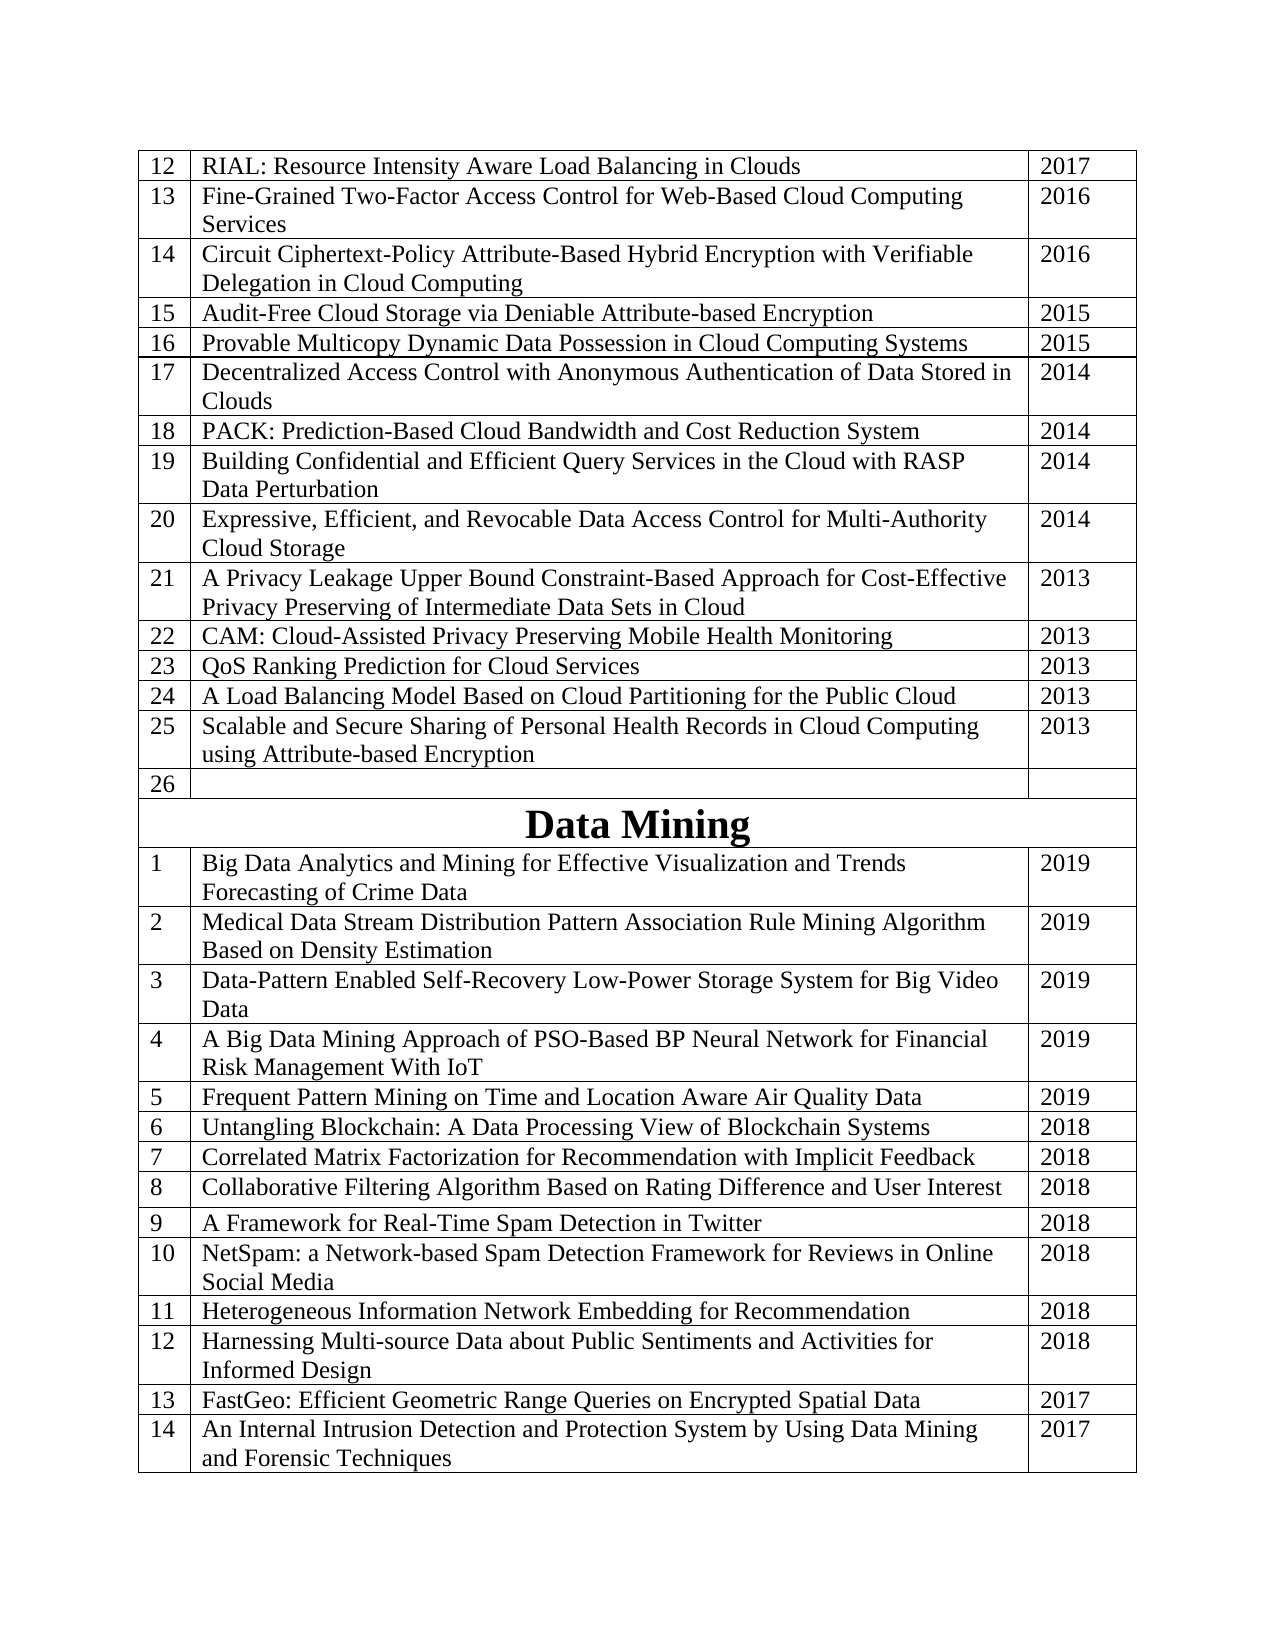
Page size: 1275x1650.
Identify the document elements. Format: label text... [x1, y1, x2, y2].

table_cell Harnessing Multi-source Data about Public Sentiments and Activities for Informed Design [191, 1326, 1028, 1384]
table_cell Fine-Grained Two-Factor Access Control for Web-Based Cloud Computing Services [191, 181, 1028, 238]
table_cell 17 [139, 358, 190, 415]
table_cell 14 [139, 1415, 190, 1472]
table_cell 2017 [1029, 1385, 1136, 1413]
table_cell Expressive, Efficient, and Revocable Data Access Control for Multi-Authority Cloud Storage [191, 504, 1028, 562]
table_cell 2 [139, 907, 190, 964]
table_cell 2016 [1029, 181, 1136, 238]
table_cell 2014 [1029, 446, 1136, 503]
table_cell Data-Pattern Enabled Self-Recovery Low-Power Storage System for Big Video Data [191, 965, 1028, 1023]
table_cell 2013 [1029, 563, 1136, 620]
table_cell A Framework for Real-Time Spam Detection in Twitter [191, 1208, 1028, 1237]
table_cell 2013 [1029, 711, 1136, 768]
table_cell [1029, 769, 1136, 798]
table_cell 25 [139, 711, 190, 768]
table_cell 19 [139, 446, 190, 503]
table_cell Audit-Free Cloud Storage via Deniable Attribute-based Encryption [191, 298, 1028, 327]
table_cell 2013 [1029, 681, 1136, 710]
table_cell Medical Data Stream Distribution Pattern Association Rule Mining Algorithm Based on Density Estimation [191, 907, 1028, 964]
table_cell Data Mining [139, 799, 1136, 847]
table_cell QoS Ranking Prediction for Cloud Services [191, 651, 1028, 680]
table_cell 1 [139, 848, 190, 906]
table_cell Collaborative Filtering Algorithm Based on Rating Difference and User Interest [191, 1172, 1028, 1207]
table_cell PACK: Prediction-Based Cloud Bandwidth and Cost Reduction System [191, 416, 1028, 445]
table_cell RIAL: Resource Intensity Aware Load Balancing in Clouds [191, 151, 1028, 180]
table_cell 22 [139, 621, 190, 650]
table_cell 2019 [1029, 1082, 1136, 1111]
table_cell 2015 [1029, 328, 1136, 356]
table_cell 2016 [1029, 239, 1136, 297]
table_cell 2014 [1029, 504, 1136, 562]
table_cell 2018 [1029, 1296, 1136, 1325]
table_cell 2019 [1029, 848, 1136, 906]
table_cell 2018 [1029, 1238, 1136, 1295]
table_cell Provable Multicopy Dynamic Data Possession in Cloud Computing Systems [191, 328, 1028, 356]
table_cell 13 [139, 181, 190, 238]
table_cell Heterogeneous Information Network Embedding for Recommendation [191, 1296, 1028, 1325]
table_cell 12 [139, 151, 190, 180]
table_cell Big Data Analytics and Mining for Effective Visualization and Trends Forecasting of Crime Data [191, 848, 1028, 906]
table_cell 3 [139, 965, 190, 1023]
table_cell 2018 [1029, 1142, 1136, 1171]
table_cell 2018 [1029, 1172, 1136, 1207]
table_cell A Big Data Mining Approach of PSO-Based BP Neural Network for Financial Risk Management With IoT [191, 1024, 1028, 1081]
table_cell Frequent Pattern Mining on Time and Location Aware Air Quality Data [191, 1082, 1028, 1111]
table_cell 2018 [1029, 1112, 1136, 1141]
table_cell 11 [139, 1296, 190, 1325]
table_cell 2014 [1029, 358, 1136, 415]
table_cell An Internal Intrusion Detection and Protection System by Using Data Mining and Forensic Techniques [191, 1415, 1028, 1472]
table_cell 6 [139, 1112, 190, 1141]
table_cell 2014 [1029, 416, 1136, 445]
table_cell 15 [139, 298, 190, 327]
table_cell CAM: Cloud-Assisted Privacy Preserving Mobile Health Monitoring [191, 621, 1028, 650]
table_cell Building Confidential and Efficient Query Services in the Cloud with RASP Data Perturbation [191, 446, 1028, 503]
table_cell 13 [139, 1385, 190, 1413]
table_cell 2015 [1029, 298, 1136, 327]
table_cell 26 [139, 769, 190, 798]
table_cell 8 [139, 1172, 190, 1207]
table_cell 16 [139, 328, 190, 356]
table_cell 24 [139, 681, 190, 710]
table_cell 20 [139, 504, 190, 562]
table_cell 12 [139, 1326, 190, 1384]
table_cell Decentralized Access Control with Anonymous Authentication of Data Stored in Clouds [191, 358, 1028, 415]
table_cell 5 [139, 1082, 190, 1111]
table_cell 2019 [1029, 907, 1136, 964]
table_cell 10 [139, 1238, 190, 1295]
table_cell 21 [139, 563, 190, 620]
table_cell A Load Balancing Model Based on Cloud Partitioning for the Public Cloud [191, 681, 1028, 710]
table_cell 14 [139, 239, 190, 297]
table_cell 2019 [1029, 965, 1136, 1023]
table_cell NetSpam: a Network-based Spam Detection Framework for Reviews in Online Social Media [191, 1238, 1028, 1295]
table_cell 9 [139, 1208, 190, 1237]
table_cell 2017 [1029, 1415, 1136, 1472]
table_cell 7 [139, 1142, 190, 1171]
table_cell [191, 769, 1028, 798]
table_cell 2018 [1029, 1326, 1136, 1384]
table_cell 4 [139, 1024, 190, 1081]
table_cell 2013 [1029, 621, 1136, 650]
table_cell Circuit Ciphertext-Policy Attribute-Based Hybrid Encryption with Verifiable Delegation in Cloud Computing [191, 239, 1028, 297]
table_cell 2017 [1029, 151, 1136, 180]
table_cell Untangling Blockchain: A Data Processing View of Blockchain Systems [191, 1112, 1028, 1141]
table_cell FastGeo: Efficient Geometric Range Queries on Encrypted Spatial Data [191, 1385, 1028, 1413]
table_cell 18 [139, 416, 190, 445]
table_cell Correlated Matrix Factorization for Recommendation with Implicit Feedback [191, 1142, 1028, 1171]
table_cell 2013 [1029, 651, 1136, 680]
table_cell 2018 [1029, 1208, 1136, 1237]
table_cell A Privacy Leakage Upper Bound Constraint-Based Approach for Cost-Effective Privacy Preserving of Intermediate Data Sets in Cloud [191, 563, 1028, 620]
table_cell Scalable and Secure Sharing of Personal Health Records in Cloud Computing using Attribute-based Encryption [191, 711, 1028, 768]
table_cell 23 [139, 651, 190, 680]
table_cell 2019 [1029, 1024, 1136, 1081]
